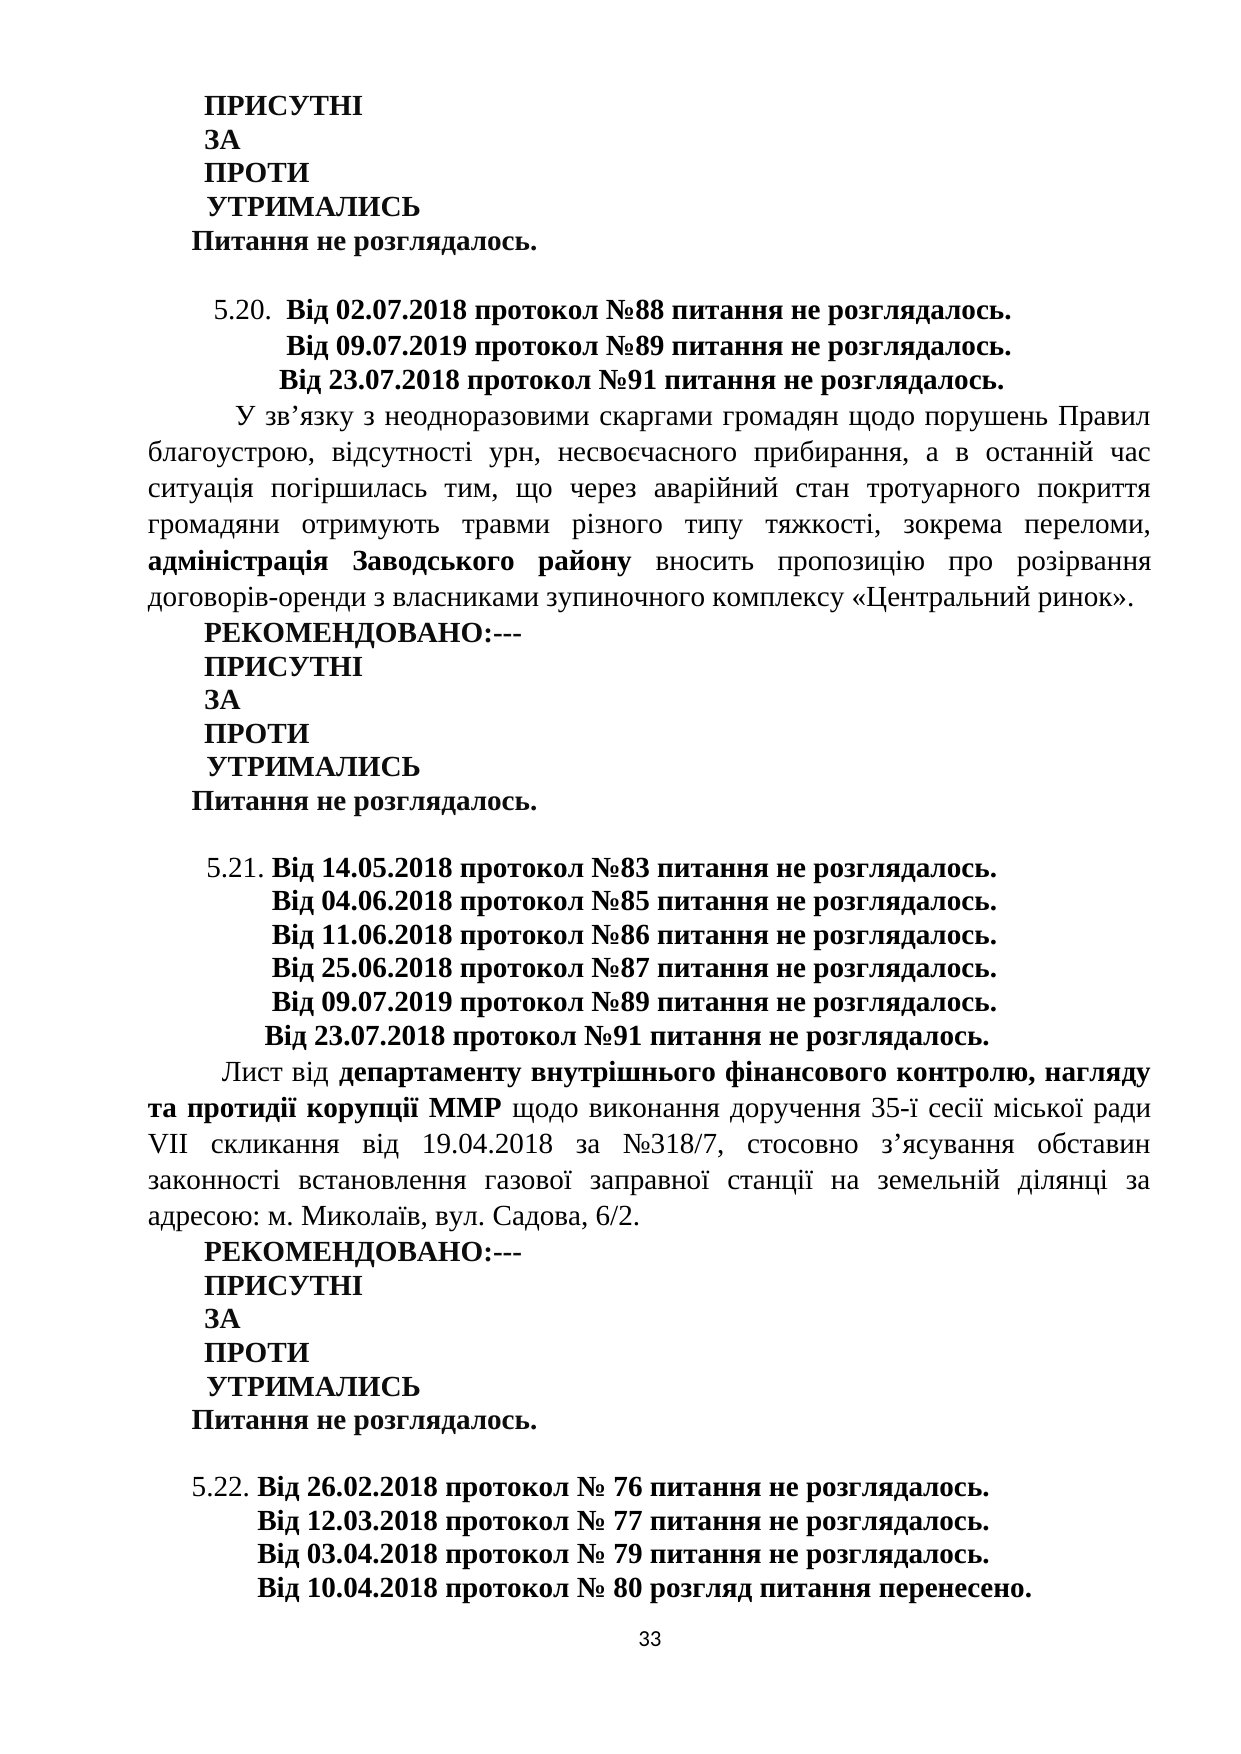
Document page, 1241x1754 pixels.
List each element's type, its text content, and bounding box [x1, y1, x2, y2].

text Від 12.03.2018 протокол № 77 питання не розглядалось. [148, 1503, 1152, 1536]
text УТРИМАЛИСЬ [148, 189, 1152, 223]
text Від 04.06.2018 протокол №85 питання не розглядалось. [148, 883, 1152, 917]
text ПРИСУТНІ [148, 88, 1152, 122]
text ПРИСУТНІ [148, 1268, 1152, 1302]
text УТРИМАЛИСЬ [148, 1369, 1152, 1402]
text РЕКОМЕНДОВАНО:--- [148, 615, 1152, 649]
text Від 09.07.2019 протокол №89 питання не розглядалось. [148, 328, 1152, 362]
text Питання не розглядалось. [148, 1402, 1152, 1436]
text ПРОТИ [148, 716, 1152, 749]
text УТРИМАЛИСЬ [148, 749, 1152, 783]
text 5.20. Від 02.07.2018 протокол №88 питання не розглядалось. [148, 292, 1152, 326]
text ПРИСУТНІ [148, 649, 1152, 682]
text Питання не розглядалось. [148, 223, 1152, 256]
text У зв’язку з неодноразовими скаргами громадян щодо порушень Правил благоустрою, відсутності урн, несвоєчасного прибирання, а в останній час ситуація погіршилась тим, що через аварійний стан тротуарного покриття громадяни отримують травми різного типу тяжкості, зокрема переломи, адміністрація Заводського району вносить пропозицію про розірвання договорів-оренди з власниками зупиночного комплексу «Центральний ринок». [148, 398, 1152, 612]
text Від 03.04.2018 протокол № 79 питання не розглядалось. [148, 1536, 1152, 1570]
text Лист від департаменту внутрішнього фінансового контролю, нагляду та протидії корупції ММР щодо виконання доручення 35-ї сесії міської ради VІІ скликання від 19.04.2018 за №318/7, стосовно з’ясування обставин законності встановлення газової заправної станції на земельній ділянці за адресою: м. Миколаїв, вул. Садова, 6/2. [148, 1054, 1152, 1232]
text Від 11.06.2018 протокол №86 питання не розглядалось. [148, 917, 1152, 951]
text 5.21. Від 14.05.2018 протокол №83 питання не розглядалось. [148, 850, 1152, 883]
text Від 10.04.2018 протокол № 80 розгляд питання перенесено. [148, 1570, 1152, 1603]
text Від 25.06.2018 протокол №87 питання не розглядалось. [148, 951, 1152, 984]
text 5.22. Від 26.02.2018 протокол № 76 питання не розглядалось. [148, 1469, 1152, 1503]
text ПРОТИ [148, 156, 1152, 189]
text Питання не розглядалось. [148, 783, 1152, 816]
text Від 23.07.2018 протокол №91 питання не розглядалось. [148, 362, 1152, 396]
text РЕКОМЕНДОВАНО:--- [148, 1234, 1152, 1268]
text Від 09.07.2019 протокол №89 питання не розглядалось. [148, 984, 1152, 1018]
text ЗА [148, 122, 1152, 156]
text Від 23.07.2018 протокол №91 питання не розглядалось. [148, 1018, 1152, 1051]
text ПРОТИ [148, 1335, 1152, 1369]
text ЗА [148, 1302, 1152, 1335]
text ЗА [148, 682, 1152, 716]
